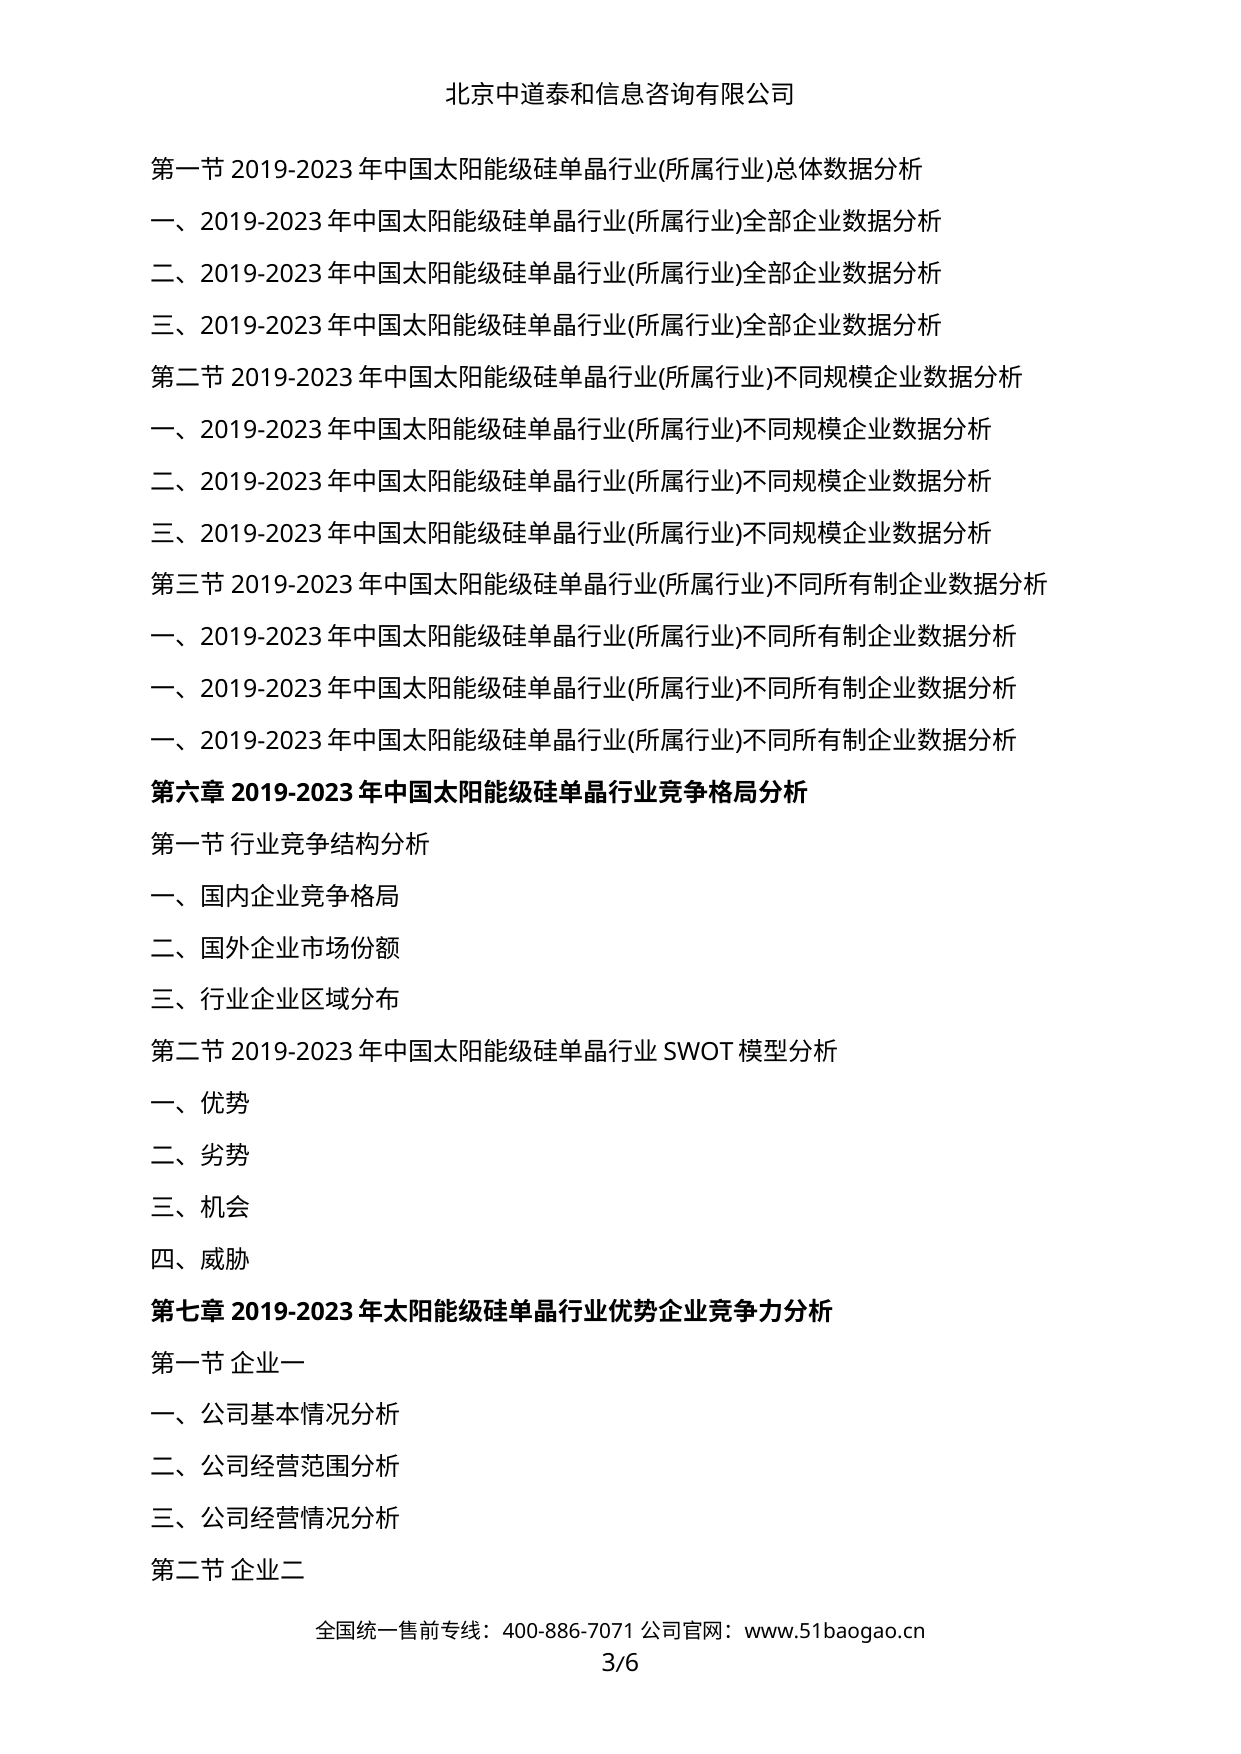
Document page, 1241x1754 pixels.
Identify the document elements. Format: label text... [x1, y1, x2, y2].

text 第三节 2019-2023年中国太阳能级硅单晶行业(所属行业)不同所有制企业数据分析 [150, 565, 1090, 601]
text 四、威胁 [150, 1239, 1090, 1276]
text 二、2019-2023年中国太阳能级硅单晶行业(所属行业)不同规模企业数据分析 [150, 461, 1090, 497]
text 二、劣势 [150, 1136, 1090, 1172]
text 一、优势 [150, 1084, 1090, 1120]
text 一、国内企业竞争格局 [150, 876, 1090, 912]
text 二、国外企业市场份额 [150, 928, 1090, 964]
text 一、2019-2023年中国太阳能级硅单晶行业(所属行业)不同规模企业数据分析 [150, 409, 1090, 446]
text 第二节 2019-2023年中国太阳能级硅单晶行业SWOT模型分析 [150, 1032, 1090, 1068]
text 一、2019-2023年中国太阳能级硅单晶行业(所属行业)全部企业数据分析 [150, 202, 1090, 238]
text 二、2019-2023年中国太阳能级硅单晶行业(所属行业)全部企业数据分析 [150, 254, 1090, 290]
text 三、公司经营情况分析 [150, 1499, 1090, 1535]
text 三、2019-2023年中国太阳能级硅单晶行业(所属行业)全部企业数据分析 [150, 306, 1090, 342]
text 第一节 企业一 [150, 1343, 1090, 1379]
text 第六章 2019-2023年中国太阳能级硅单晶行业竞争格局分析 [150, 772, 1090, 809]
text 一、2019-2023年中国太阳能级硅单晶行业(所属行业)不同所有制企业数据分析 [150, 669, 1090, 705]
text 一、2019-2023年中国太阳能级硅单晶行业(所属行业)不同所有制企业数据分析 [150, 721, 1090, 757]
text 第一节 2019-2023年中国太阳能级硅单晶行业(所属行业)总体数据分析 [150, 150, 1090, 186]
text 第一节 行业竞争结构分析 [150, 824, 1090, 861]
text 一、公司基本情况分析 [150, 1395, 1090, 1431]
text 三、2019-2023年中国太阳能级硅单晶行业(所属行业)不同规模企业数据分析 [150, 513, 1090, 549]
text 二、公司经营范围分析 [150, 1447, 1090, 1483]
text 第二节 2019-2023年中国太阳能级硅单晶行业(所属行业)不同规模企业数据分析 [150, 357, 1090, 394]
text 三、机会 [150, 1187, 1090, 1224]
text 一、2019-2023年中国太阳能级硅单晶行业(所属行业)不同所有制企业数据分析 [150, 617, 1090, 653]
text 三、行业企业区域分布 [150, 980, 1090, 1016]
text 第七章 2019-2023年太阳能级硅单晶行业优势企业竞争力分析 [150, 1291, 1090, 1327]
text 第二节 企业二 [150, 1551, 1090, 1587]
